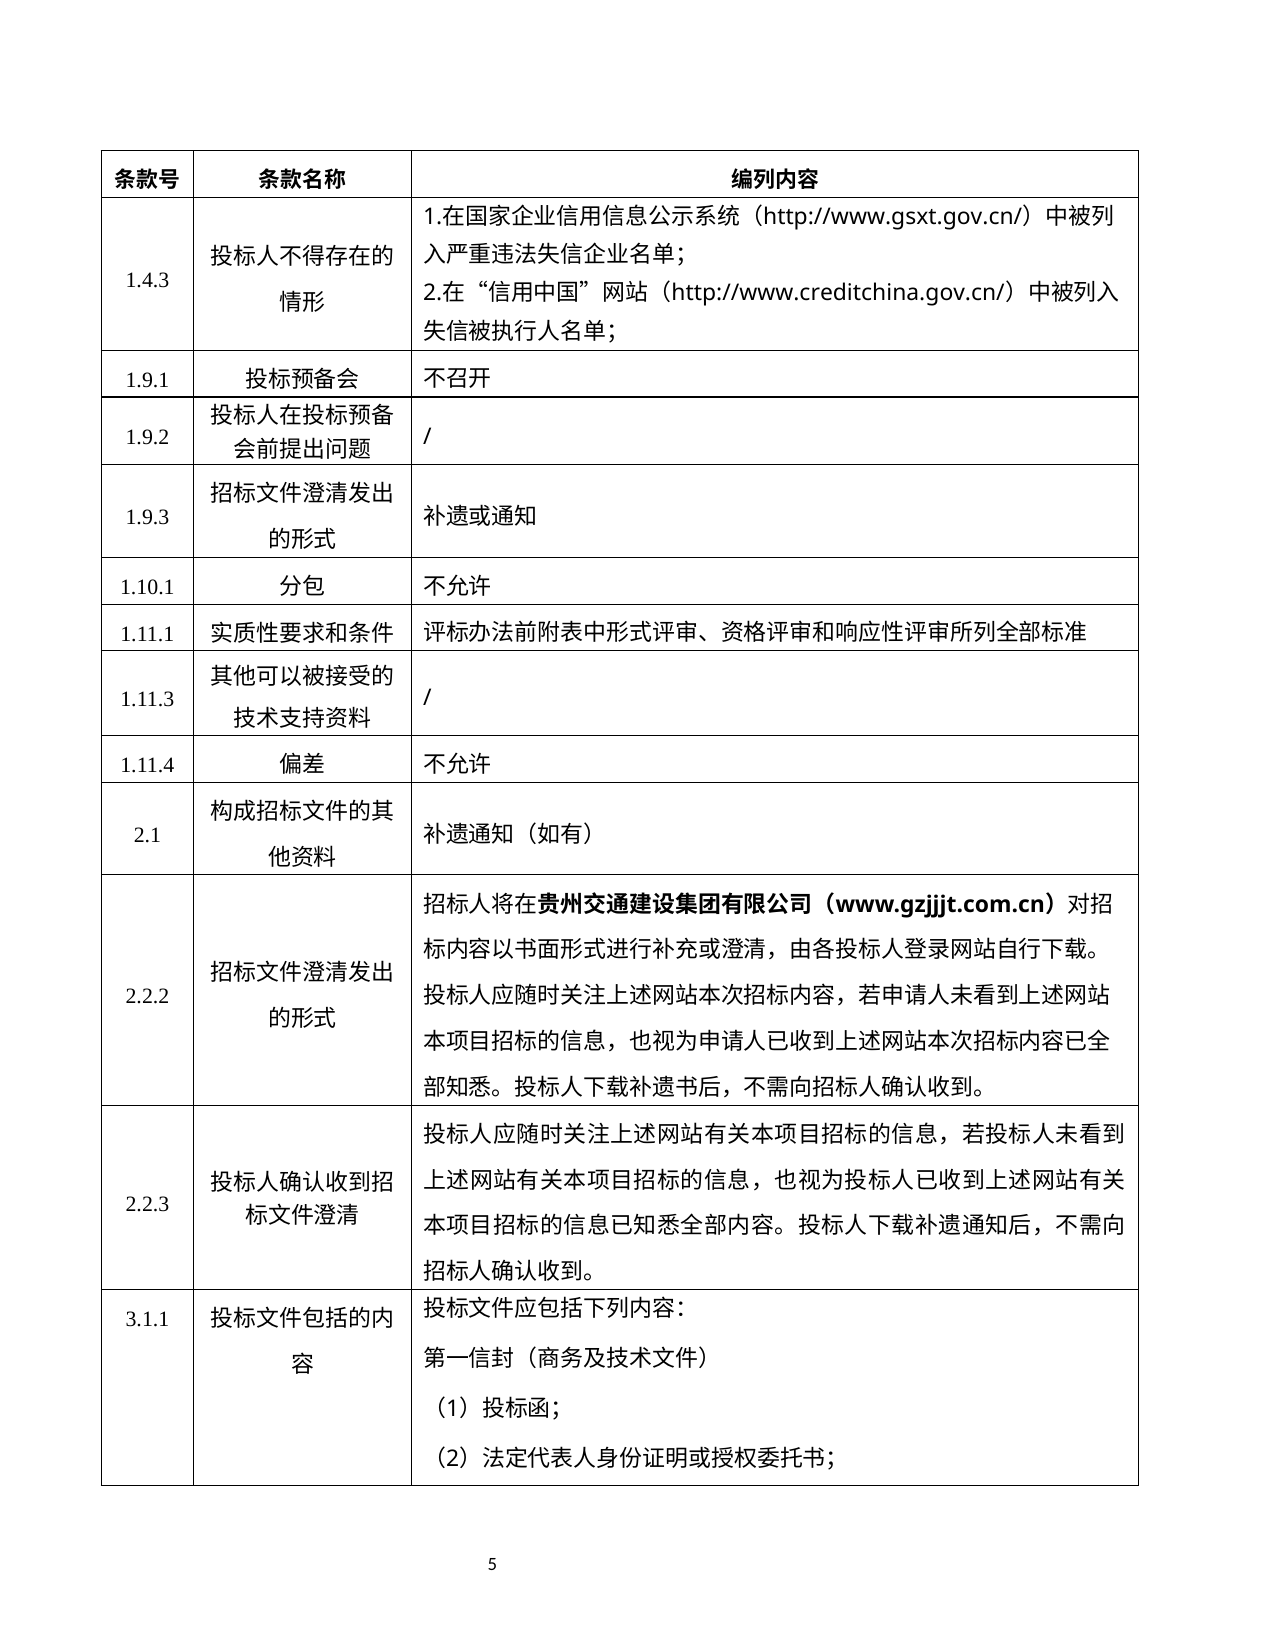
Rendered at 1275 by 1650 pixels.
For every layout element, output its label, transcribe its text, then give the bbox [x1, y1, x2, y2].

table_cell 投标人确认收到招标文件澄清 [194, 1106, 411, 1289]
table_cell 补遗通知（如有） [412, 783, 1138, 874]
table_cell 1.9.2 [102, 398, 193, 464]
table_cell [412, 1290, 1138, 1485]
table_cell 1.4.3 [102, 198, 193, 349]
table_cell 补遗或通知 [412, 465, 1138, 557]
table_cell 投标预备会 [194, 351, 411, 396]
table_cell / [412, 398, 1138, 464]
table_cell 1.9.3 [102, 465, 193, 557]
table_cell 1.11.4 [102, 736, 193, 782]
table_cell 构成招标文件的其他资料 [194, 783, 411, 874]
table_header 条款名称 [194, 151, 411, 197]
table_cell 2.2.2 [102, 875, 193, 1104]
table_cell 评标办法前附表中形式评审、资格评审和响应性评审所列全部标准 [412, 605, 1138, 650]
table_cell 不允许 [412, 558, 1138, 603]
table_cell / [412, 651, 1138, 735]
table_cell 投标人应随时关注上述网站有关本项目招标的信息，若投标人未看到上述网站有关本项目招标的信息，也视为投标人已收到上述网站有关本项目招标的信息已知悉全部内容。投标人下载补遗通知后，不需向招标人确认收到。 [412, 1106, 1138, 1289]
table_header 编列内容 [412, 151, 1138, 197]
table_cell 偏差 [194, 736, 411, 782]
table_cell 1.9.1 [102, 351, 193, 396]
table_cell 1.在国家企业信用信息公示系统（http://www.gsxt.gov.cn/）中被列入严重违法失信企业名单； 2.在“信用中国”网站（http://www.creditchina.gov.cn/）中被列入失信被执行人名单； [412, 198, 1138, 349]
table_header 条款号 [102, 151, 193, 197]
table_cell 招标文件澄清发出的形式 [194, 465, 411, 557]
table_cell 2.2.3 [102, 1106, 193, 1289]
table_cell 2.1 [102, 783, 193, 874]
table_cell 投标人不得存在的情形 [194, 198, 411, 349]
table_cell 1.11.3 [102, 651, 193, 735]
table_cell 不召开 [412, 351, 1138, 396]
table_cell 招标人将在贵州交通建设集团有限公司（www.gzjjjt.com.cn）对招标内容以书面形式进行补充或澄清，由各投标人登录网站自行下载。 投标人应随时关注上述网站本次招标内容，若申请人未看到上述网站本项目招标的信息，也视为申请人已收到上述网站本次招标内容已全部知悉。投标人下载补遗书后，不需向招标人确认收到。 [412, 875, 1138, 1104]
table_cell 1.10.1 [102, 558, 193, 603]
table_cell 其他可以被接受的技术支持资料 [194, 651, 411, 735]
table_cell 分包 [194, 558, 411, 603]
table_cell 投标人在投标预备会前提出问题 [194, 398, 411, 464]
table_cell 3.1.1 [102, 1290, 193, 1485]
table_cell 投标文件包括的内容 [194, 1290, 411, 1485]
table_cell 1.11.1 [102, 605, 193, 650]
table_cell 招标文件澄清发出的形式 [194, 875, 411, 1104]
table_cell 不允许 [412, 736, 1138, 782]
table_cell 实质性要求和条件 [194, 605, 411, 650]
